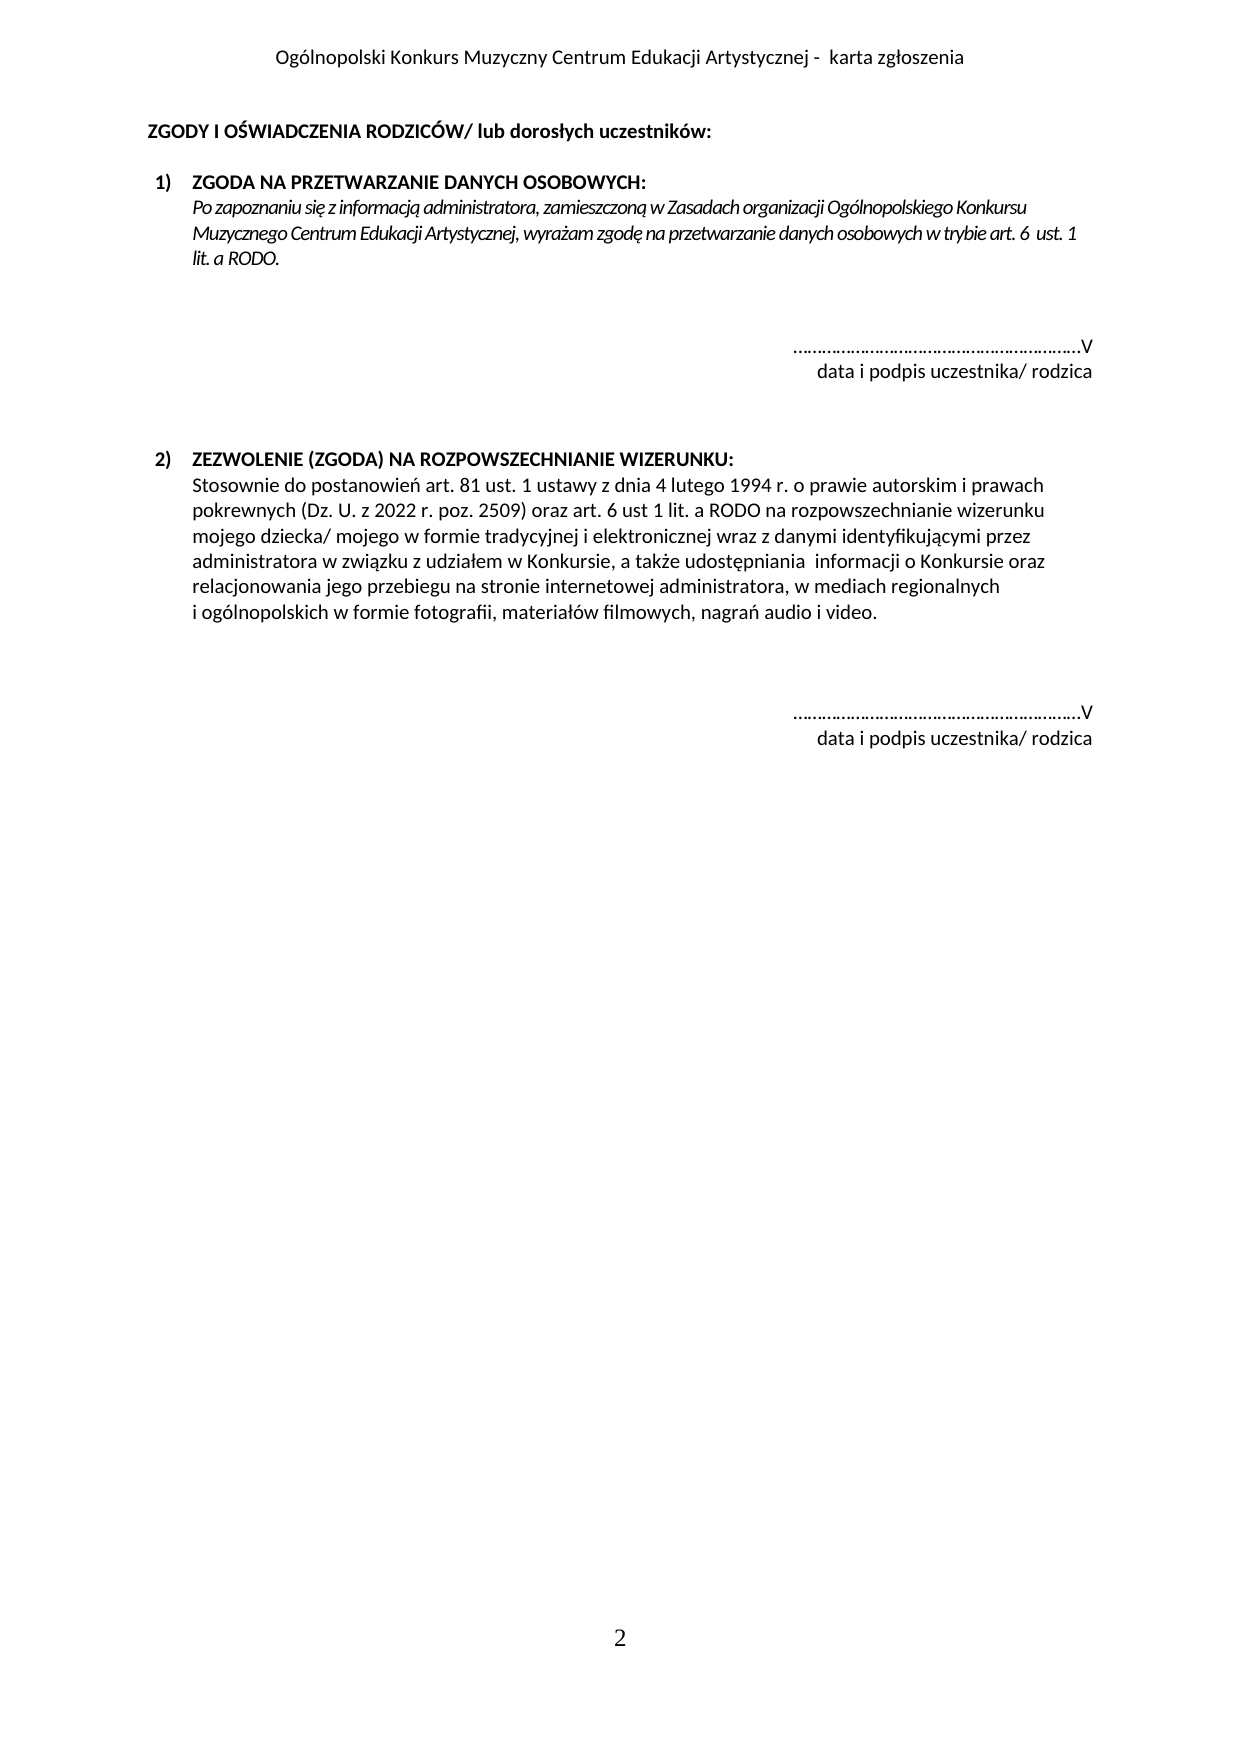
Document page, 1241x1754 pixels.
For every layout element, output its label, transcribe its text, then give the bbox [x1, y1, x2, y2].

text ……………………………………………………V [192, 699, 1093, 725]
text ……………………………………………………V [192, 333, 1093, 359]
list ZGODA NA PRZETWARZANIE DANYCH OSOBOWYCH: [154, 169, 1093, 194]
text Po zapoznaniu się z informacją administratora, zamieszczoną w Zasadach organizacji Ogólnopolskiego Konkursu Muzycznego Centrum Edukacji Artystycznej, wyrażam zgodę na przetwarzanie danych osobowych w trybie art. 6 ust. 1 lit. a RODO. [192, 194, 1093, 271]
text data i podpis uczestnika/ rodzica [192, 359, 1093, 384]
text Stosownie do postanowień art. 81 ust. 1 ustawy z dnia 4 lutego 1994 r. o prawie autorskim i prawach pokrewnych (Dz. U. z 2022 r. poz. 2509) oraz art. 6 ust 1 lit. a RODO na rozpowszechnianie wizerunku mojego dziecka/ mojego w formie tradycyjnej i elektronicznej wraz z danymi identyfikującymi przez administratora w związku z udziałem w Konkursie, a także udostępniania informacji o Konkursie oraz relacjonowania jego przebiegu na stronie internetowej administratora, w mediach regionalnych i ogólnopolskich w formie fotografii, materiałów filmowych, nagrań audio i video. [192, 472, 1093, 624]
list ZEZWOLENIE (ZGODA) NA ROZPOWSZECHNIANIE WIZERUNKU: [154, 447, 1093, 472]
text ZGODY I OŚWIADCZENIA RODZICÓW/ lub dorosłych uczestników: [148, 118, 1093, 144]
text data i podpis uczestnika/ rodzica [192, 725, 1093, 750]
